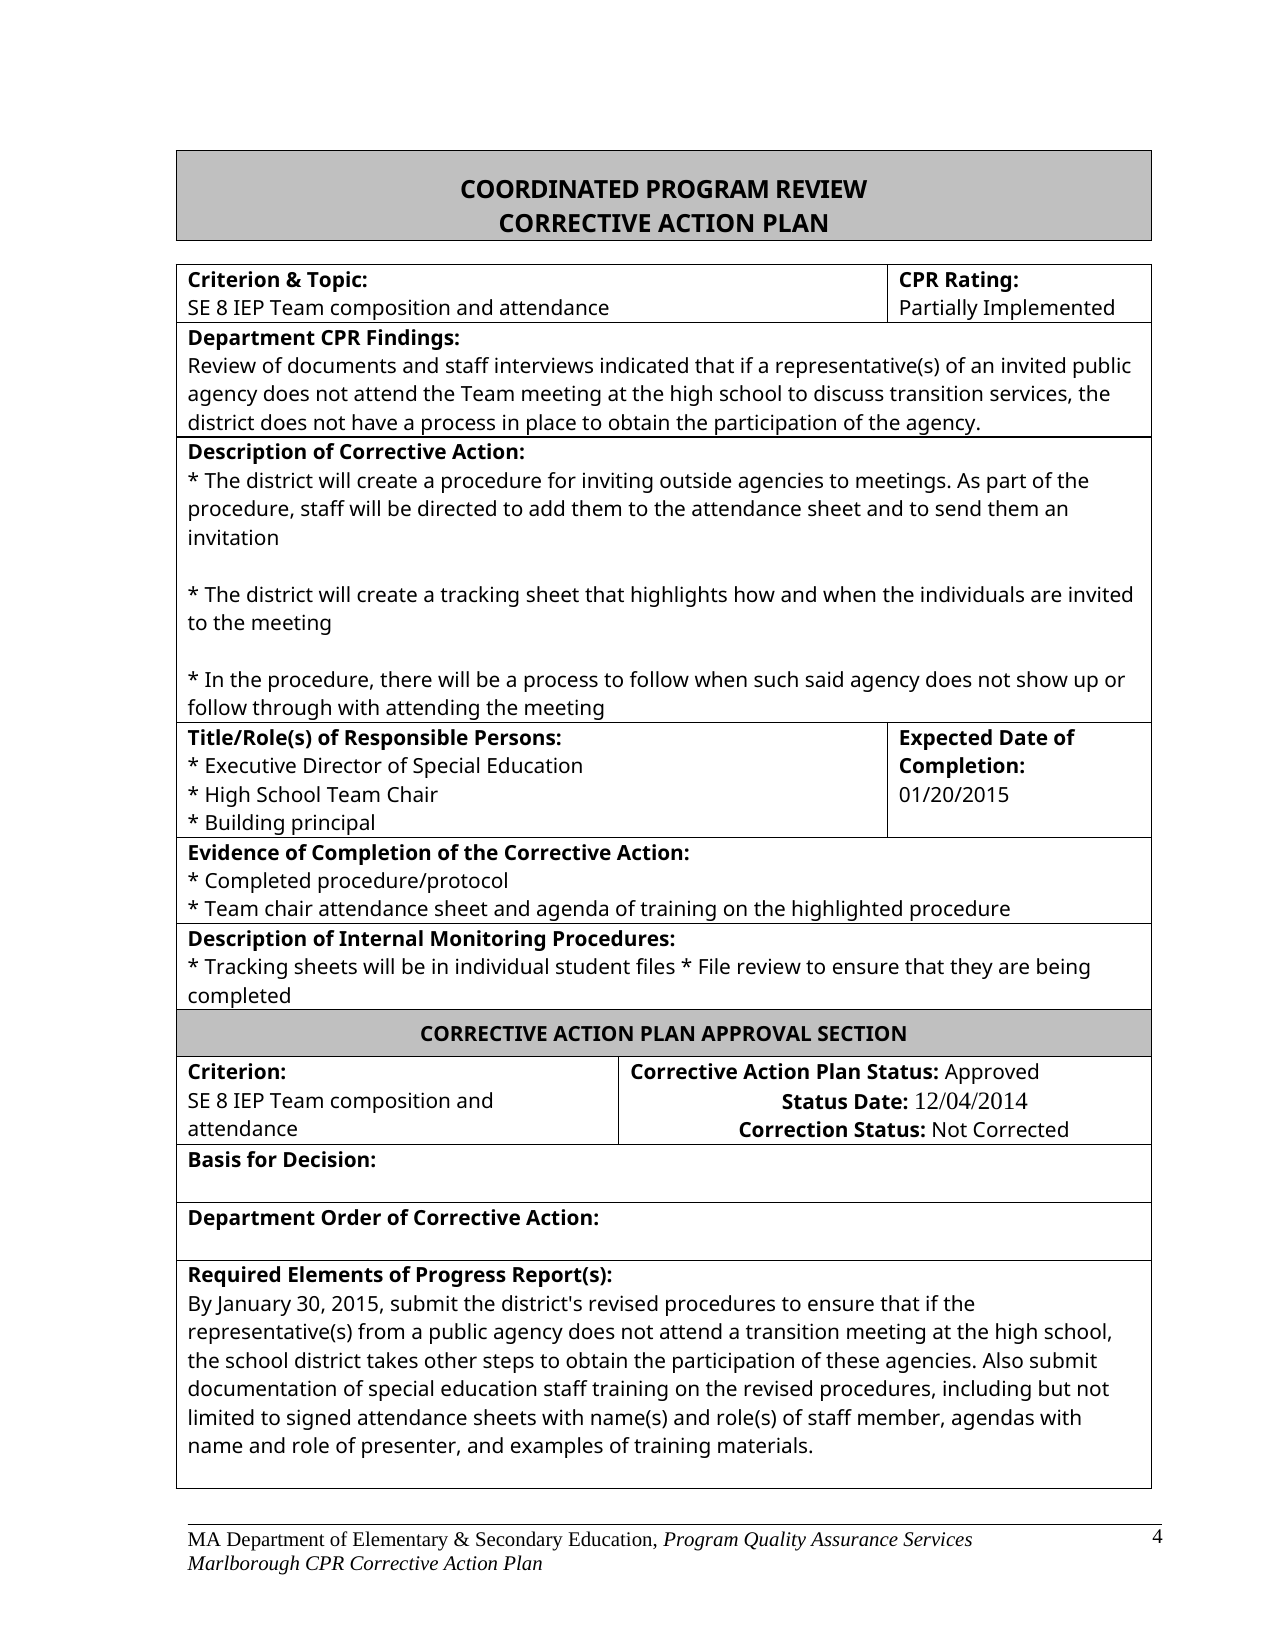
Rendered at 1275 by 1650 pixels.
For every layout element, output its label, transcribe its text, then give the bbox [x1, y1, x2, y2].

table_cell Department CPR Findings: Review of documents and staff interviews indicated that if a representative(s) of an invited public agency does not attend the Team meeting at the high school to discuss transition services, the district does not have a process in place to obtain the participation of the agency. [177, 323, 1151, 436]
table_header COORDINATED PROGRAM REVIEW CORRECTIVE ACTION PLAN [177, 151, 1151, 240]
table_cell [177, 1261, 1151, 1488]
table_header CPR Rating: Partially Implemented [888, 265, 1151, 322]
table_header Criterion & Topic: SE 8 IEP Team composition and attendance [177, 265, 887, 322]
table_cell Corrective Action Plan Status: Approved Status Date: 12/04/2014 Correction Status: Not Corrected [619, 1057, 1151, 1144]
table_cell CORRECTIVE ACTION PLAN APPROVAL SECTION [177, 1010, 1151, 1056]
table_cell Description of Corrective Action: * The district will create a procedure for inviting outside agencies to meetings. As part of the procedure, staff will be directed to add them to the attendance sheet and to send them an invitation * The district will create a tracking sheet that highlights how and when the individuals are invited to the meeting * In the procedure, there will be a process to follow when such said agency does not show up or follow through with attending the meeting [177, 438, 1151, 722]
table_cell Evidence of Completion of the Corrective Action: * Completed procedure/protocol * Team chair attendance sheet and agenda of training on the highlighted procedure [177, 838, 1151, 923]
table_cell Title/Role(s) of Responsible Persons: * Executive Director of Special Education * High School Team Chair * Building principal [177, 723, 887, 837]
table_cell Criterion: SE 8 IEP Team composition and attendance [177, 1057, 618, 1144]
table_cell Basis for Decision: [177, 1145, 1151, 1202]
table_cell Expected Date of Completion: 01/20/2015 [888, 723, 1151, 837]
table_cell Description of Internal Monitoring Procedures: * Tracking sheets will be in individual student files * File review to ensure that they are being completed [177, 924, 1151, 1009]
table_cell Department Order of Corrective Action: [177, 1203, 1151, 1259]
